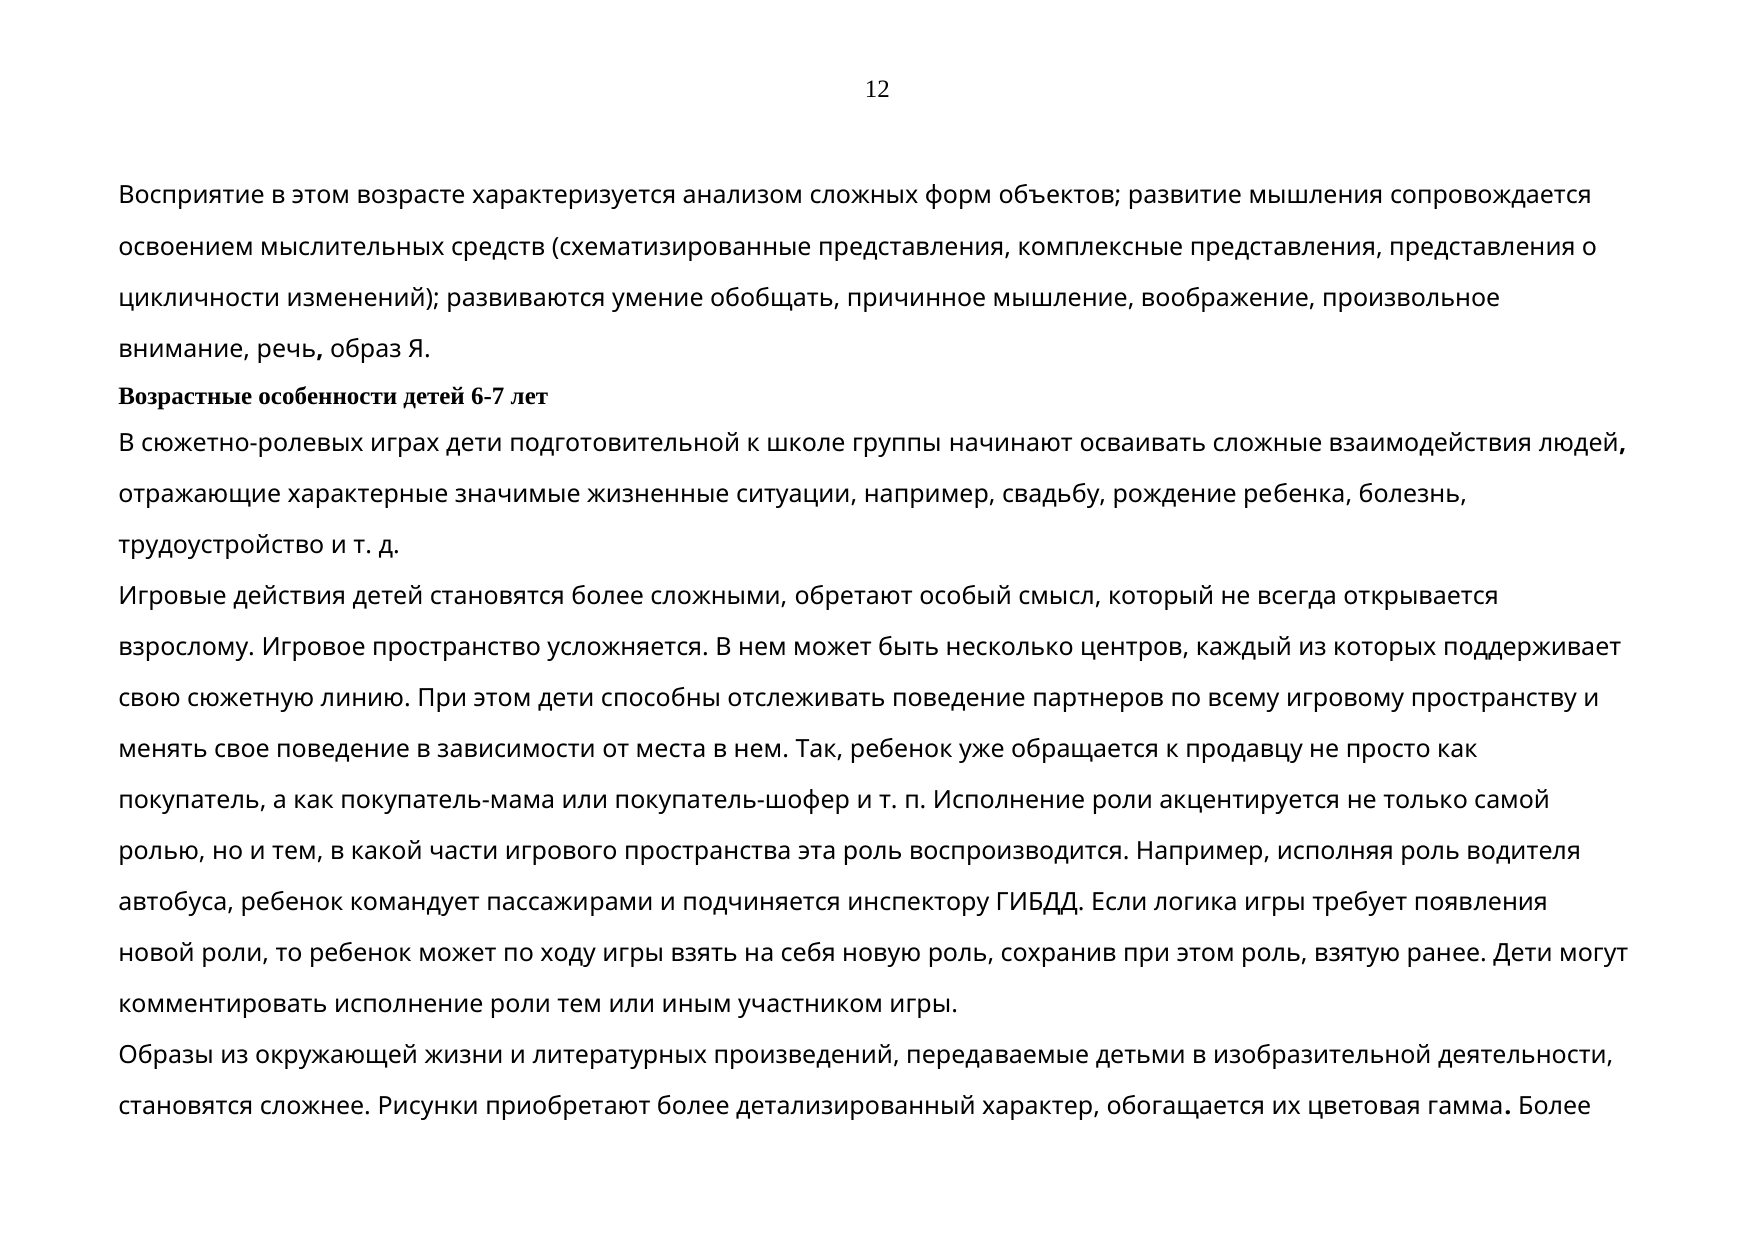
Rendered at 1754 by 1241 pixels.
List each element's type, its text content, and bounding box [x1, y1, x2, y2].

text Возрастные особенности детей 6-7 лет [118, 381, 1636, 410]
text Игровые действия детей становятся более сложными, обретают особый смысл, который не всегда открывается взрослому. Игровое пространство усложняется. В нем может быть несколько центров, каждый из которых поддерживает свою сюжетную линию. При этом дети способны отслеживать поведение партнеров по всему игровому пространству и менять свое поведение в зависимости от места в нем. Так, ребенок уже обращается к продавцу не просто как покупатель, а как покупатель-мама или покупатель-шофер и т. п. Исполнение роли акцентируется не только самой ролью, но и тем, в какой части игрового пространства эта роль воспроизводится. Например, исполняя роль водителя автобуса, ребенок командует пассажирами и подчиняется инспектору ГИБДД. Если логика игры требует появления новой роли, то ребенок может по ходу игры взять на себя новую роль, сохранив при этом роль, взятую ранее. Дети могут комментировать исполнение роли тем или иным участником игры. [118, 578, 1631, 1020]
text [118, 1037, 1631, 1122]
text Восприятие в этом возрасте характеризуется анализом сложных форм объектов; развитие мышления сопровождается освоением мыслительных средств (схематизированные представления, комплексные представления, представления о цикличности изменений); развиваются умение обобщать, причинное мышление, воображение, произвольное внимание, речь, образ Я. [118, 177, 1631, 364]
text В сюжетно-ролевых играх дети подготовительной к школе группы начинают осваивать сложные взаимодействия людей, отражающие характерные значимые жизненные ситуации, например, свадьбу, рождение ребенка, болезнь, трудоустройство и т. д. [118, 424, 1631, 561]
